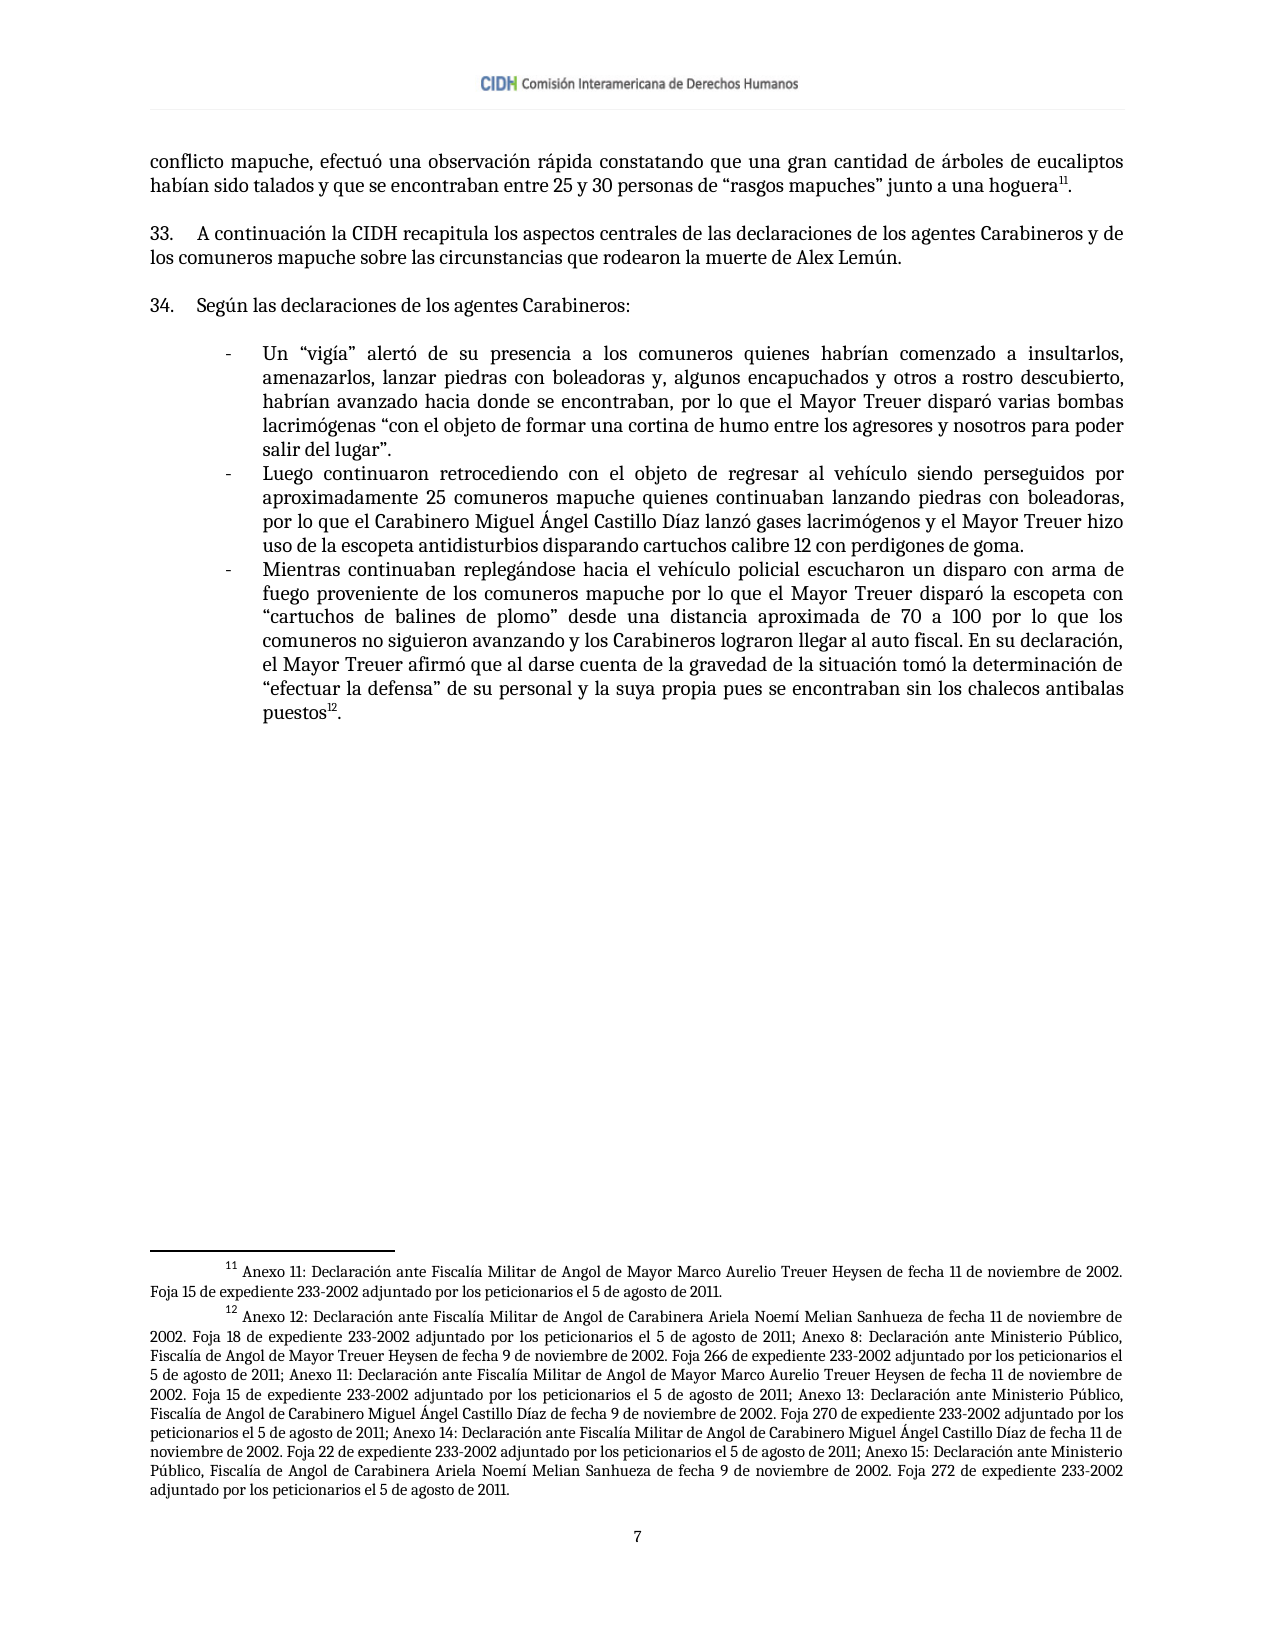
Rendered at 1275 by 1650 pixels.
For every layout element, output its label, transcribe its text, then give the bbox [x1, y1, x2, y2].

list A continuación la CIDH recapitula los aspectos centrales de las declaraciones de los agentes Carabineros y de los comuneros mapuche sobre las circunstancias que rodearon la muerte de Alex Lemún. [150, 222, 1125, 270]
text - Mientras continuaban replegándose hacia el vehículo policial escucharon un disparo con arma de fuego proveniente de los comuneros mapuche por lo que el Mayor Treuer disparó la escopeta con “cartuchos de balines de plomo” desde una distancia aproximada de 70 a 100 por lo que los comuneros no siguieron avanzando y los Carabineros lograron llegar al auto fiscal. En su declaración, el Mayor Treuer afirmó que al darse cuenta de la gravedad de la situación tomó la determinación de “efectuar la defensa” de su personal y la suya propia pues se encontraban sin los chalecos antibalas puestos. [225, 557, 1125, 725]
picture [475, 75, 800, 93]
text - Un “vigía” alertó de su presencia a los comuneros quienes habrían comenzado a insultarlos, amenazarlos, lanzar piedras con boleadoras y, algunos encapuchados y otros a rostro descubierto, habrían avanzado hacia donde se encontraban, por lo que el Mayor Treuer disparó varias bombas lacrimógenas “con el objeto de formar una cortina de humo entre los agresores y nosotros para poder salir del lugar”. [225, 342, 1125, 461]
list Debido a que un puente estaba destruido, el Mayor Treuer dejó el vehículo policial en un camino vecinal y avanzó con los Carabineros Castillo y Melian unos setecientos metros hasta el ingreso del predio. Según el Mayor Treuer, una vez traspasado el portón de ingreso y sobre un puente que estaba quemado y con rayados alusivos al conflicto mapuche, efectuó una observación rápida constatando que una gran cantidad de árboles de eucaliptos habían sido talados y que se encontraban entre 25 y 30 personas de “rasgos mapuches” junto a una hoguera. [150, 150, 1125, 198]
text - Luego continuaron retrocediendo con el objeto de regresar al vehículo siendo perseguidos por aproximadamente 25 comuneros mapuche quienes continuaban lanzando piedras con boleadoras, por lo que el Carabinero Miguel Ángel Castillo Díaz lanzó gases lacrimógenos y el Mayor Treuer hizo uso de la escopeta antidisturbios disparando cartuchos calibre 12 con perdigones de goma. [225, 461, 1125, 557]
list Según las declaraciones de los agentes Carabineros: [150, 294, 1125, 318]
